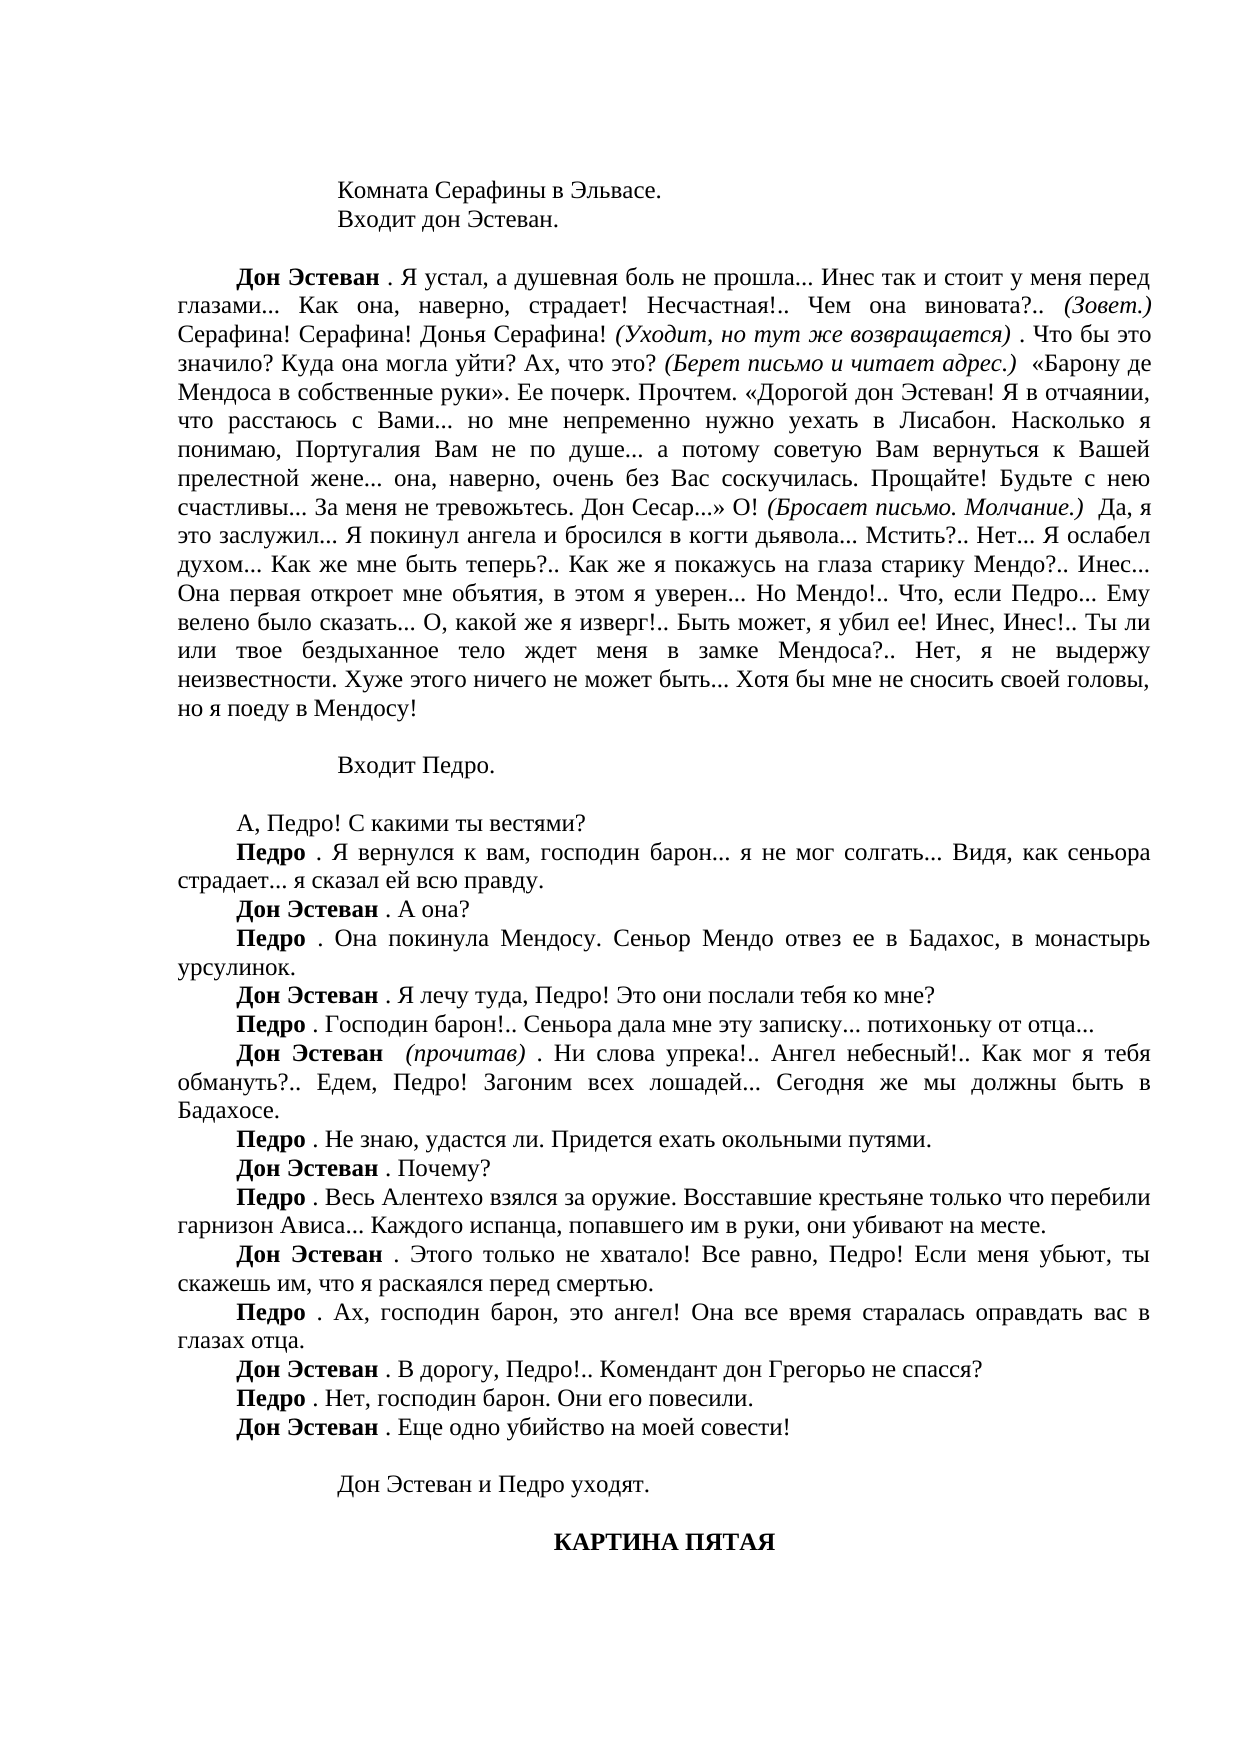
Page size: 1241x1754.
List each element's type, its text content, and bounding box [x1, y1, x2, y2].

text Педро . Не знаю, удастся ли. Придется ехать окольными путями. [177, 1124, 1152, 1153]
text Педро . Ах, господин барон, это ангел! Она все время старалась оправдать вас в глазах отца. [177, 1297, 1152, 1354]
text Входит дон Эстеван. [295, 204, 1089, 233]
text Дон Эстеван . Этого только не хватало! Все равно, Педро! Если меня убьют, ты скажешь им, что я раскаялся перед смертью. [177, 1239, 1152, 1297]
text Дон Эстеван . Еще одно убийство на моей совести! [177, 1412, 1152, 1441]
text Дон Эстеван . А она? [177, 894, 1152, 923]
text Дон Эстеван . Почему? [177, 1153, 1152, 1182]
text Педро . Господин барон!.. Сеньора дала мне эту записку... потихоньку от отца... [177, 1009, 1152, 1038]
text Комната Серафины в Эльвасе. [295, 176, 1089, 204]
text Дон Эстеван . Я устал, а душевная боль не прошла... Инес так и стоит у меня перед глазами... Как она, наверно, страдает! Несчастная!.. Чем она виновата?.. (Зовет.) Серафина! Серафина! Донья Серафина! (Уходит, но тут же возвращается) . Что бы это значило? Куда она могла уйти? Ах, что это? (Берет письмо и читает адрес.) «Барону де Мендоса в собственные руки». Ее почерк. Прочтем. «Дорогой дон Эстеван! Я в отчаянии, что расстаюсь с Вами... но мне непременно нужно уехать в Лисабон. Насколько я понимаю, Португалия Вам не по душе... а потому советую Вам вернуться к Вашей прелестной жене... она, наверно, очень без Вас соскучилась. Прощайте! Будьте с нею счастливы... За меня не тревожьтесь. Дон Сесар...» О! (Бросает письмо. Молчание.) Да, я это заслужил... Я покинул ангела и бросился в когти дьявола... Мстить?.. Нет... Я ослабел духом... Как же мне быть теперь?.. Как же я покажусь на глаза старику Мендо?.. Инес... Она первая откроет мне объятия, в этом я уверен... Но Мендо!.. Что, если Педро... Ему велено было сказать... О, какой же я изверг!.. Быть может, я убил ее! Инес, Инес!.. Ты ли или твое бездыханное тело ждет меня в замке Мендоса?.. Нет, я не выдержу неизвестности. Хуже этого ничего не может быть... Хотя бы мне не сносить своей головы, но я поеду в Мендосу! [177, 262, 1152, 722]
subtitle КАРТИНА ПЯТАЯ [177, 1527, 1152, 1556]
text Дон Эстеван и Педро уходят. [295, 1469, 1089, 1498]
text Дон Эстеван (прочитав) . Ни слова упрека!.. Ангел небесный!.. Как мог я тебя обмануть?.. Едем, Педро! Загоним всех лошадей... Сегодня же мы должны быть в Бадахосе. [177, 1038, 1152, 1124]
text Педро . Она покинула Мендосу. Сеньор Мендо отвез ее в Бадахос, в монастырь урсулинок. [177, 923, 1152, 981]
text Педро . Весь Алентехо взялся за оружие. Восставшие крестьяне только что перебили гарнизон Ависа... Каждого испанца, попавшего им в руки, они убивают на месте. [177, 1182, 1152, 1239]
text Педро . Я вернулся к вам, господин барон... я не мог солгать... Видя, как сеньора страдает... я сказал ей всю правду. [177, 837, 1152, 894]
text Дон Эстеван . В дорогу, Педро!.. Комендант дон Грегорьо не спасся? [177, 1354, 1152, 1383]
text А, Педро! С какими ты вестями? [177, 808, 1152, 837]
text Дон Эстеван . Я лечу туда, Педро! Это они послали тебя ко мне? [177, 981, 1152, 1009]
text Педро . Нет, господин барон. Они его повесили. [177, 1383, 1152, 1412]
text Входит Педро. [295, 751, 1089, 779]
